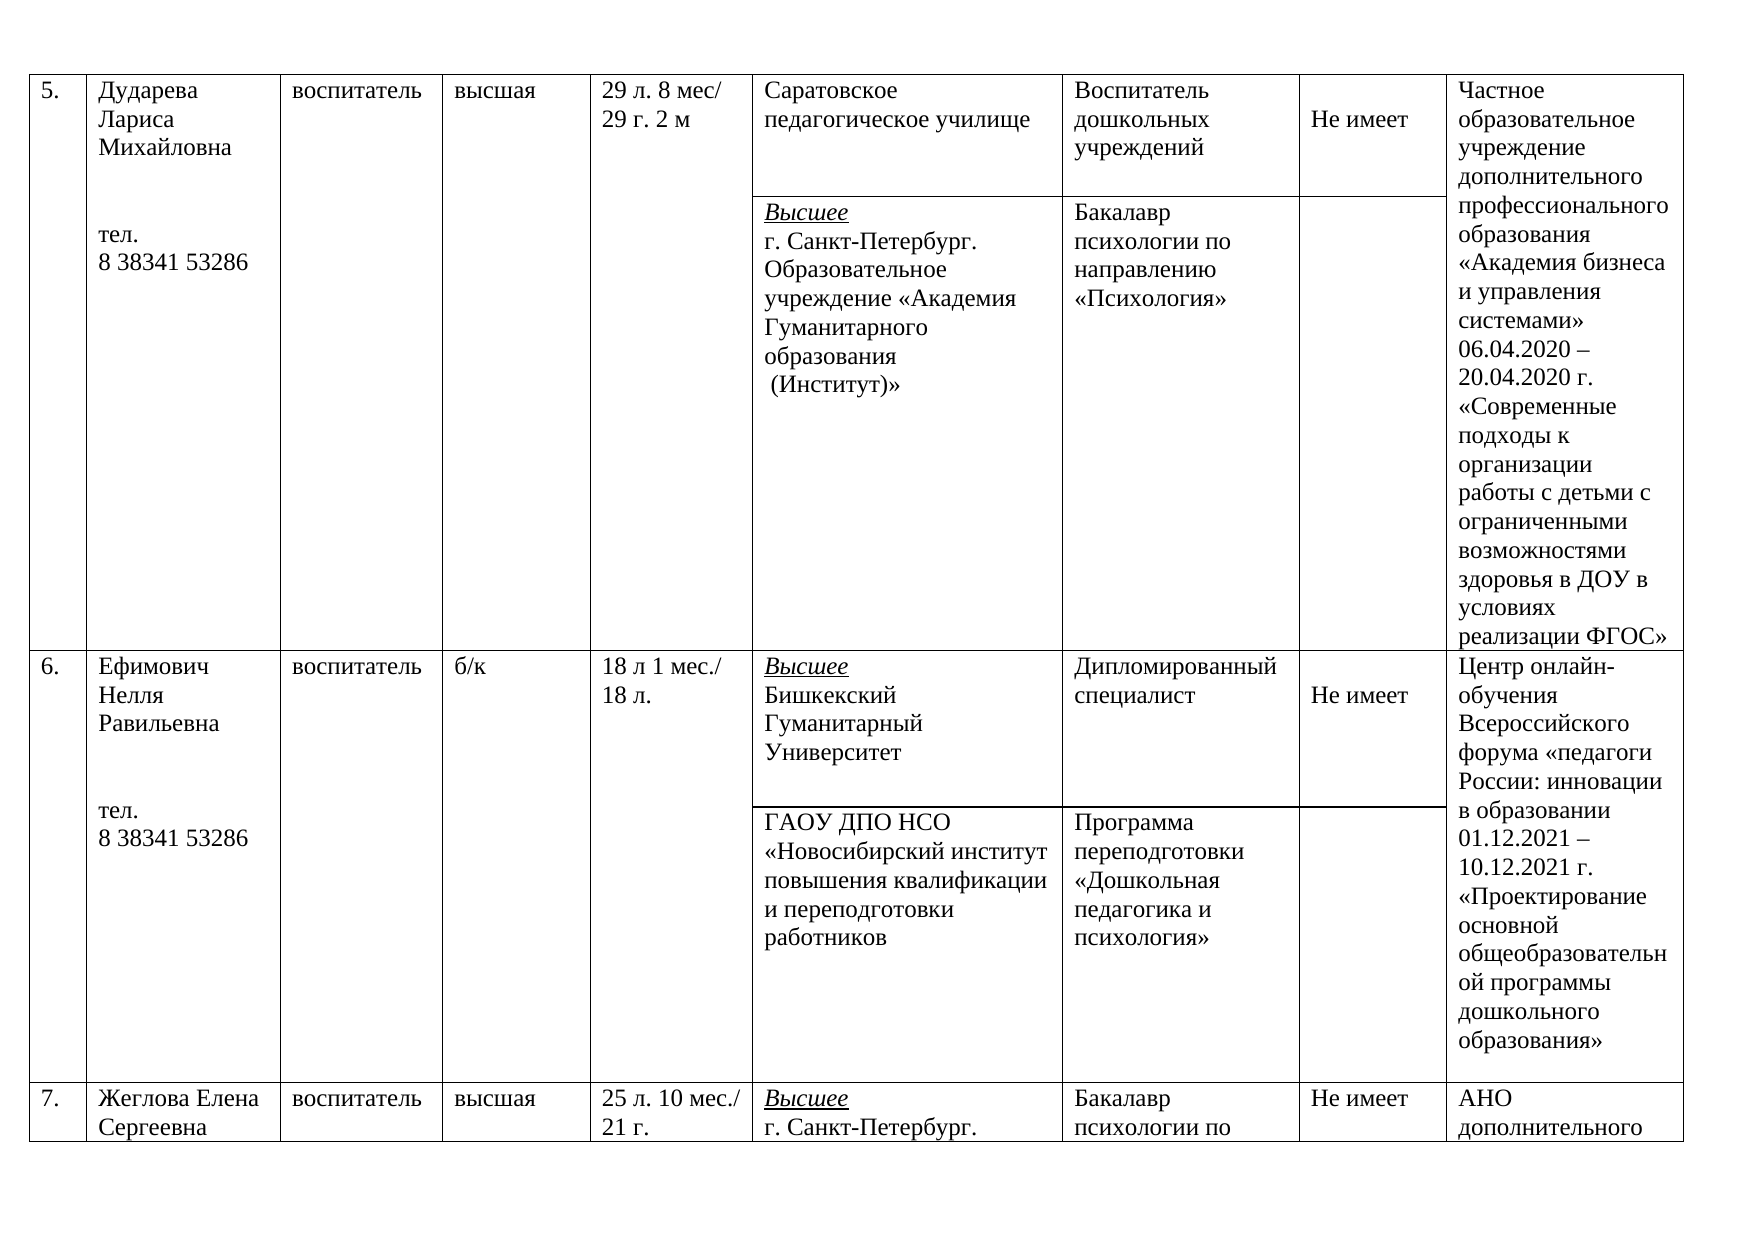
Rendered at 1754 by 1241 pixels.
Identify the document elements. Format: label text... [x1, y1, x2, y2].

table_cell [753, 1083, 1062, 1141]
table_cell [1063, 1083, 1299, 1141]
table_cell Бакалавр психологии по направлению «Психология» [1063, 197, 1299, 650]
table_cell воспитатель [281, 75, 442, 650]
table_cell воспитатель [281, 651, 442, 1082]
table_cell высшая [443, 1083, 590, 1141]
table_cell Дипломированный специалист [1063, 651, 1299, 806]
table_cell Высшее Бишкекский Гуманитарный Университет [753, 651, 1062, 806]
table_cell [1300, 808, 1446, 1082]
table_cell Высшее г. Санкт-Петербург. Образовательное учреждение «Академия Гуманитарного образования (Институт)» [753, 197, 1062, 650]
table_cell Не имеет [1300, 651, 1446, 806]
table_cell [1300, 197, 1446, 650]
table_cell 7. [30, 1083, 86, 1141]
table_cell Частное образовательное учреждение дополнительного профессионального образования «Академия бизнеса и управления системами» 06.04.2020 – 20.04.2020 г. «Современные подходы к организации работы с детьми с ограниченными возможностями здоровья в ДОУ в условиях реализации ФГОС» [1447, 75, 1683, 650]
table_cell Ефимович Нелля Равильевна тел. 8 38341 53286 [87, 651, 280, 1082]
table_cell высшая [443, 75, 590, 650]
table_cell 5. [30, 75, 86, 650]
table_cell воспитатель [281, 1083, 442, 1141]
table_cell 6. [30, 651, 86, 1082]
table_cell Саратовское педагогическое училище [753, 75, 1062, 196]
table_cell ГАОУ ДПО НСО «Новосибирский институт повышения квалификации и переподготовки работников [753, 808, 1062, 1082]
table_cell Воспитатель дошкольных учреждений [1063, 75, 1299, 196]
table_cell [1447, 1083, 1683, 1141]
table_cell б/к [443, 651, 590, 1082]
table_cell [591, 1083, 752, 1141]
table_cell Дударева Лариса Михайловна тел. 8 38341 53286 [87, 75, 280, 650]
table_cell Не имеет [1300, 1083, 1446, 1141]
table_cell Центр онлайн-обучения Всероссийского форума «педагоги России: инновации в образовании 01.12.2021 – 10.12.2021 г. «Проектирование основной общеобразовательной программы дошкольного образования» [1447, 651, 1683, 1082]
table_cell Программа переподготовки «Дошкольная педагогика и психология» [1063, 808, 1299, 1082]
table_cell 29 л. 8 мес/ 29 г. 2 м [591, 75, 752, 650]
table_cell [87, 1083, 280, 1141]
table_cell 18 л 1 мес./ 18 л. [591, 651, 752, 1082]
table_cell Не имеет [1300, 75, 1446, 196]
